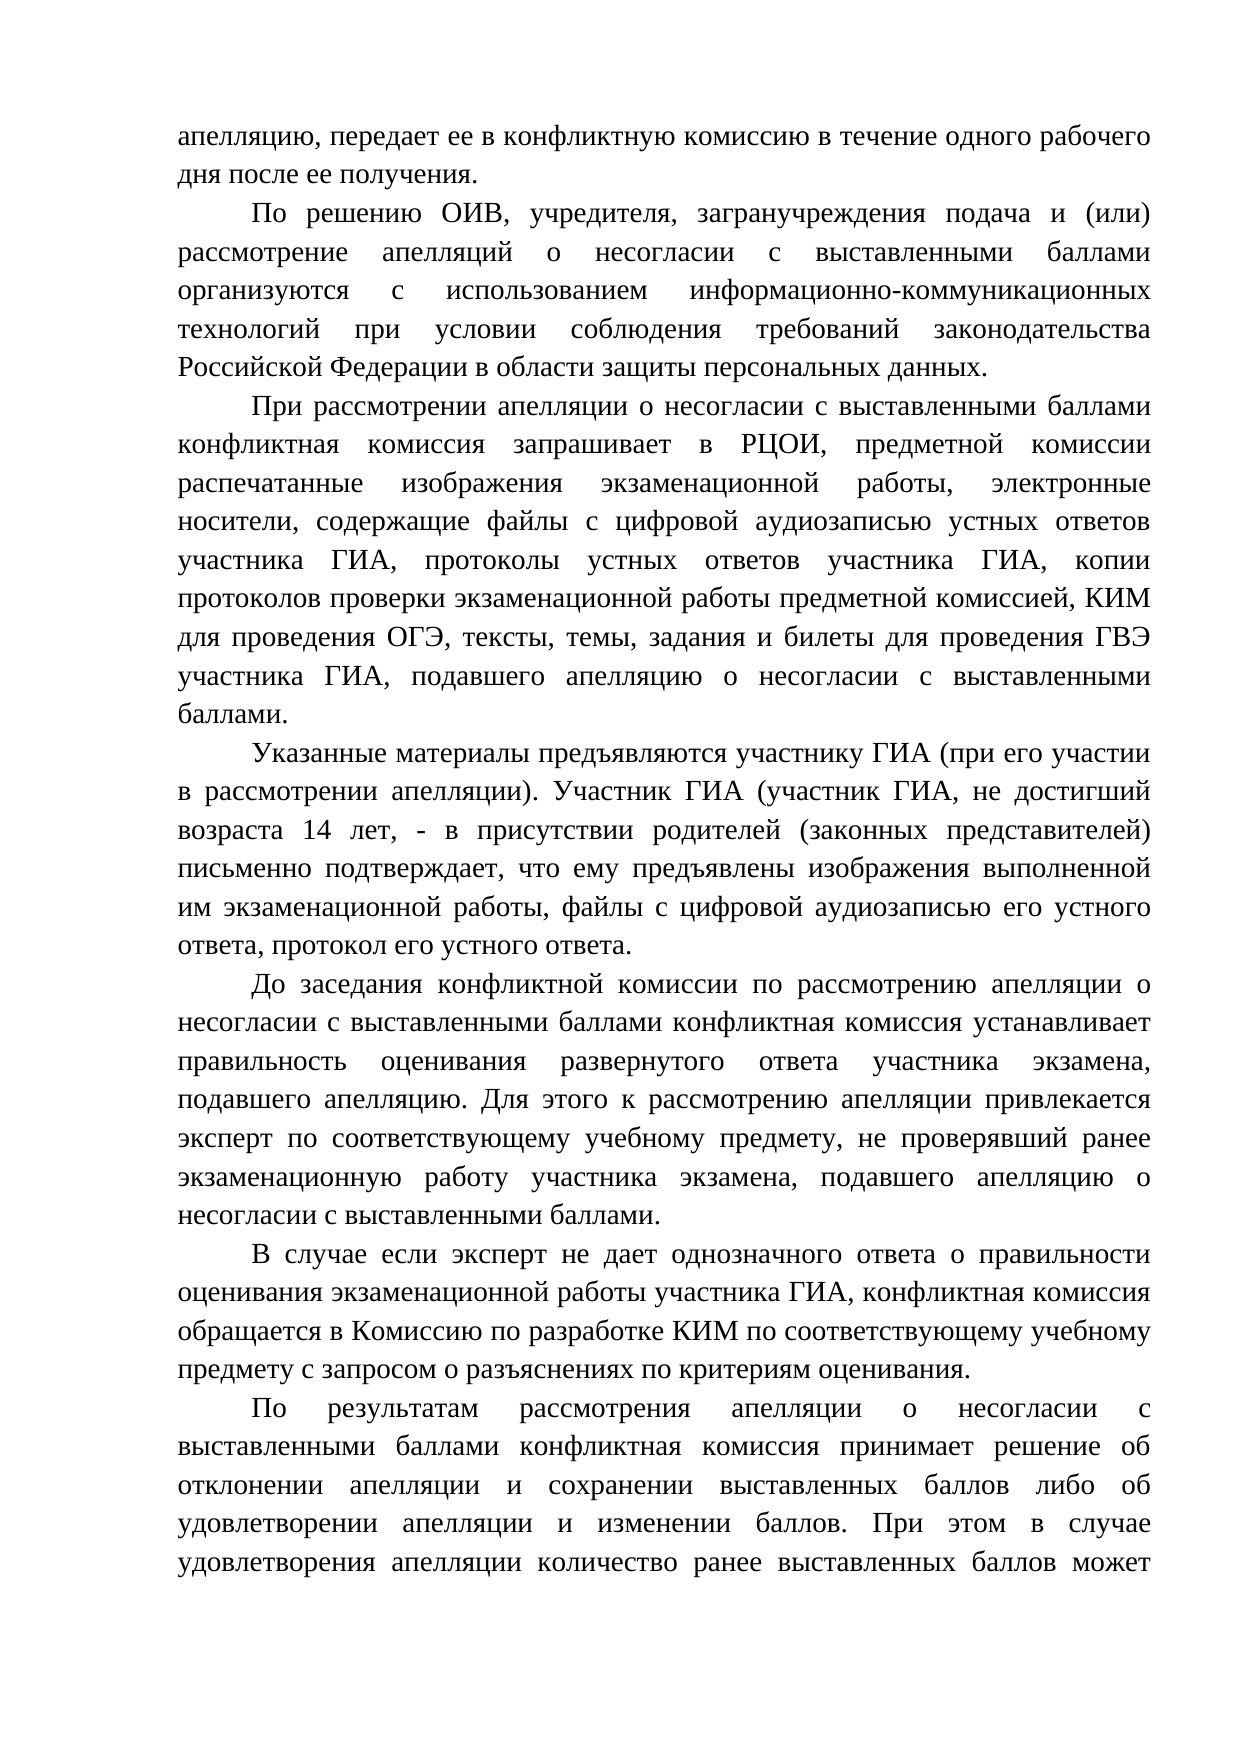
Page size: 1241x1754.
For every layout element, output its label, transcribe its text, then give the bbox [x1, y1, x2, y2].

text В случае если эксперт не дает однозначного ответа о правильности оценивания экзаменационной работы участника ГИА, конфликтная комиссия обращается в Комиссию по разработке КИМ по соответствующему учебному предмету с запросом о разъяснениях по критериям оценивания. [177, 1236, 1152, 1385]
text Указанные материалы предъявляются участнику ГИА (при его участии в рассмотрении апелляции). Участник ГИА (участник ГИА, не достигший возраста 14 лет, - в присутствии родителей (законных представителей) письменно подтверждает, что ему предъявлены изображения выполненной им экзаменационной работы, файлы с цифровой аудиозаписью его устного ответа, протокол его устного ответа. [177, 735, 1152, 961]
text По решению ОИВ, учредителя, загранучреждения подача и (или) рассмотрение апелляций о несогласии с выставленными баллами организуются с использованием информационно-коммуникационных технологий при условии соблюдения требований законодательства Российской Федерации в области защиты персональных данных. [177, 195, 1152, 383]
text При рассмотрении апелляции о несогласии с выставленными баллами конфликтная комиссия запрашивает в РЦОИ, предметной комиссии распечатанные изображения экзаменационной работы, электронные носители, содержащие файлы с цифровой аудиозаписью устных ответов участника ГИА, протоколы устных ответов участника ГИА, копии протоколов проверки экзаменационной работы предметной комиссией, КИМ для проведения ОГЭ, тексты, темы, задания и билеты для проведения ГВЭ участника ГИА, подавшего апелляцию о несогласии с выставленными баллами. [177, 388, 1152, 730]
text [177, 118, 1152, 190]
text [177, 1390, 1152, 1578]
text До заседания конфликтной комиссии по рассмотрению апелляции о несогласии с выставленными баллами конфликтная комиссия устанавливает правильность оценивания развернутого ответа участника экзамена, подавшего апелляцию. Для этого к рассмотрению апелляции привлекается эксперт по соответствующему учебному предмету, не проверявший ранее экзаменационную работу участника экзамена, подавшего апелляцию о несогласии с выставленными баллами. [177, 966, 1152, 1231]
